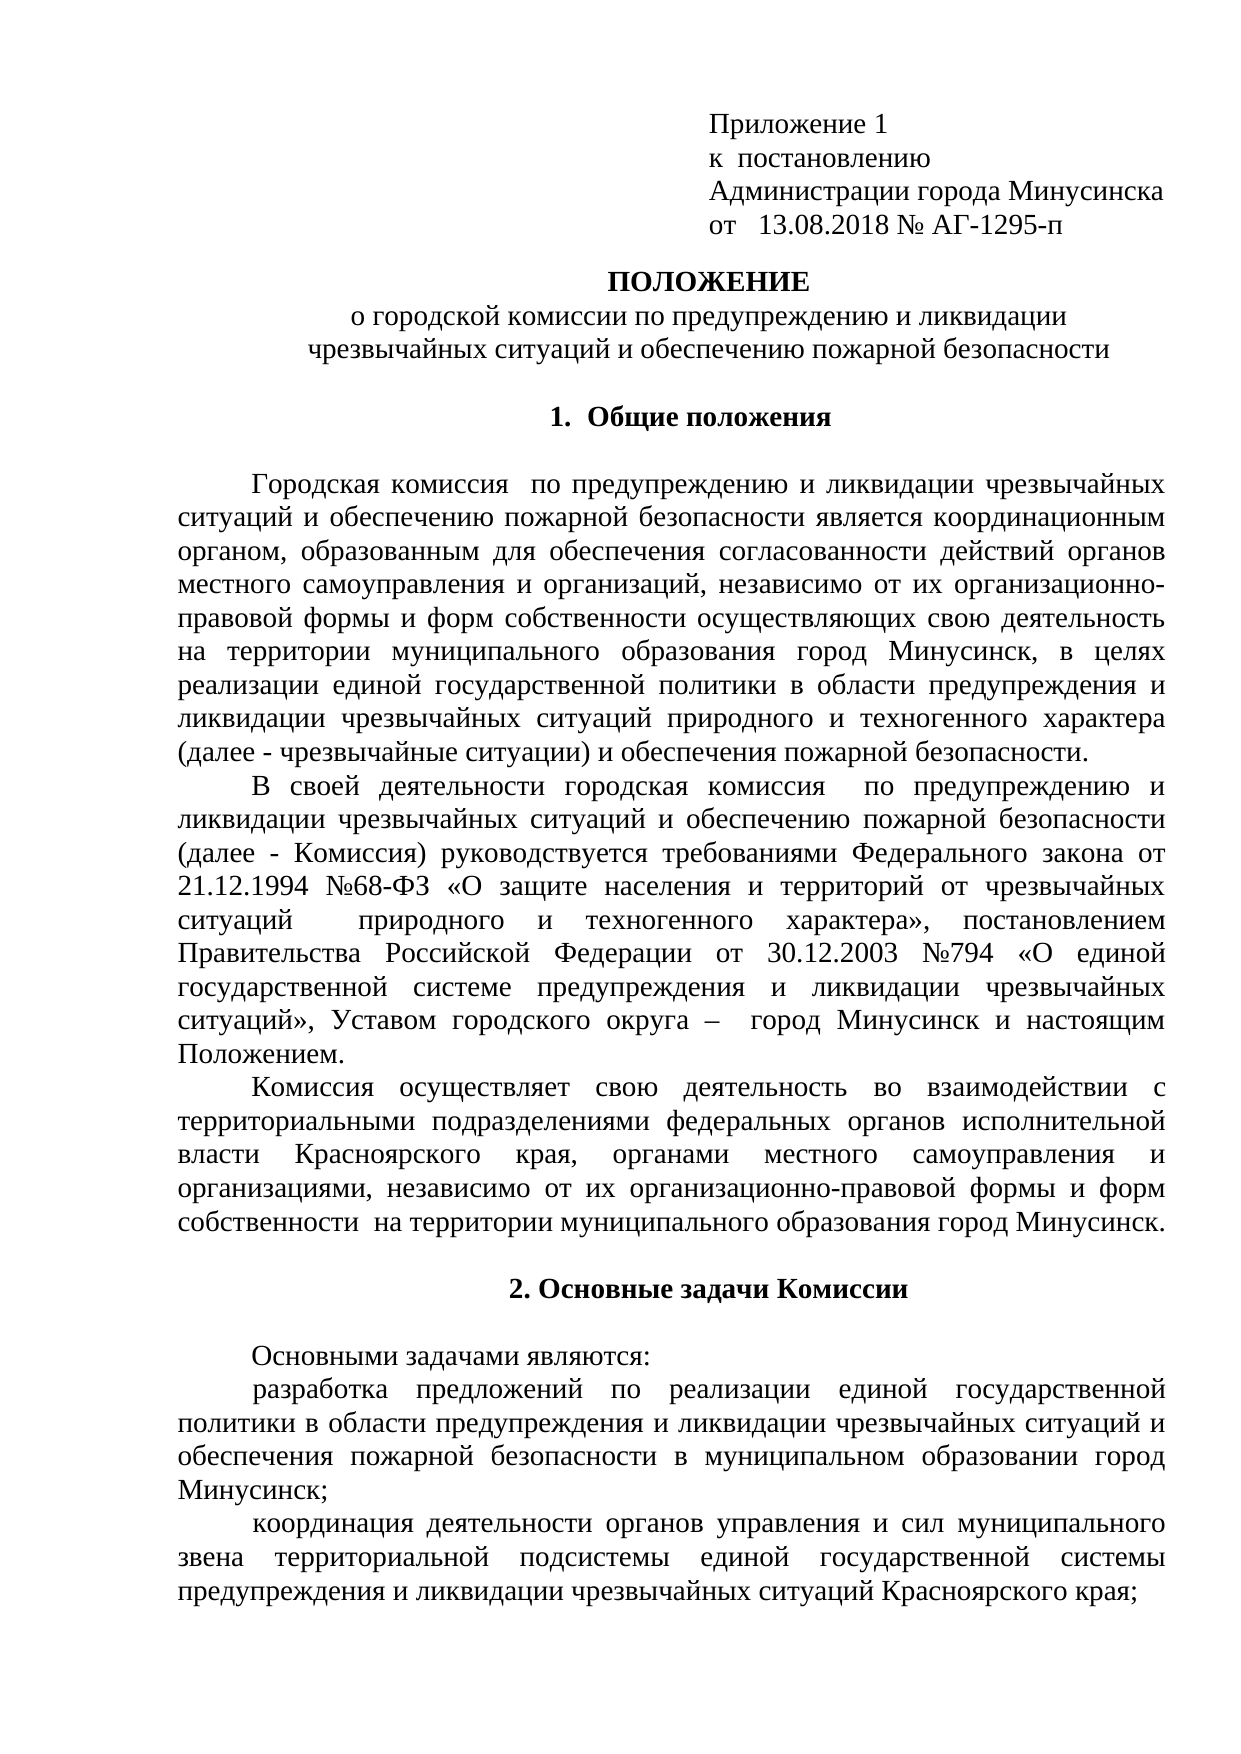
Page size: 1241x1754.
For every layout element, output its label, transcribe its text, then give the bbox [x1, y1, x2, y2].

text чрезвычайных ситуаций и обеспечению пожарной безопасности [177, 332, 1166, 365]
text о городской комиссии по предупреждению и ликвидации [177, 298, 1166, 332]
text Комиссия осуществляет свою деятельность во взаимодействии с территориальными подразделениями федеральных органов исполнительной власти Красноярского края, органами местного самоуправления и организациями, независимо от их организационно-правовой формы и форм собственности на территории муниципального образования город Минусинск. [177, 1069, 1166, 1237]
text от 13.08.2018 № АГ-1295-п [709, 207, 1166, 241]
text координация деятельности органов управления и сил муниципального звена территориальной подсистемы единой государственной системы предупреждения и ликвидации чрезвычайных ситуаций Красноярского края; [177, 1506, 1166, 1606]
subtitle ПОЛОЖЕНИЕ [177, 264, 1166, 298]
text Приложение 1 [709, 106, 1166, 140]
list Общие положения [215, 399, 1166, 432]
text разработка предложений по реализации единой государственной политики в области предупреждения и ликвидации чрезвычайных ситуаций и обеспечения пожарной безопасности в муниципальном образовании город Минусинск; [177, 1371, 1166, 1506]
text 2. Основные задачи Комиссии [177, 1271, 1166, 1304]
text Администрации города Минусинска [709, 173, 1166, 207]
text Городская комиссия по предупреждению и ликвидации чрезвычайных ситуаций и обеспечению пожарной безопасности является координационным органом, образованным для обеспечения согласованности действий органов местного самоуправления и организаций, независимо от их организационно-правовой формы и форм собственности осуществляющих свою деятельность на территории муниципального образования город Минусинск, в целях реализации единой государственной политики в области предупреждения и ликвидации чрезвычайных ситуаций природного и техногенного характера (далее - чрезвычайные ситуации) и обеспечения пожарной безопасности. [177, 466, 1166, 768]
text В своей деятельности городская комиссия по предупреждению и ликвидации чрезвычайных ситуаций и обеспечению пожарной безопасности (далее - Комиссия) руководствуется требованиями Федерального закона от 21.12.1994 №68-ФЗ «О защите населения и территорий от чрезвычайных ситуаций природного и техногенного характера», постановлением Правительства Российской Федерации от 30.12.2003 №794 «О единой государственной системе предупреждения и ликвидации чрезвычайных ситуаций», Уставом городского округа – город Минусинск и настоящим Положением. [177, 768, 1166, 1069]
text Основными задачами являются: [177, 1338, 1166, 1371]
text к постановлению [709, 140, 1166, 173]
